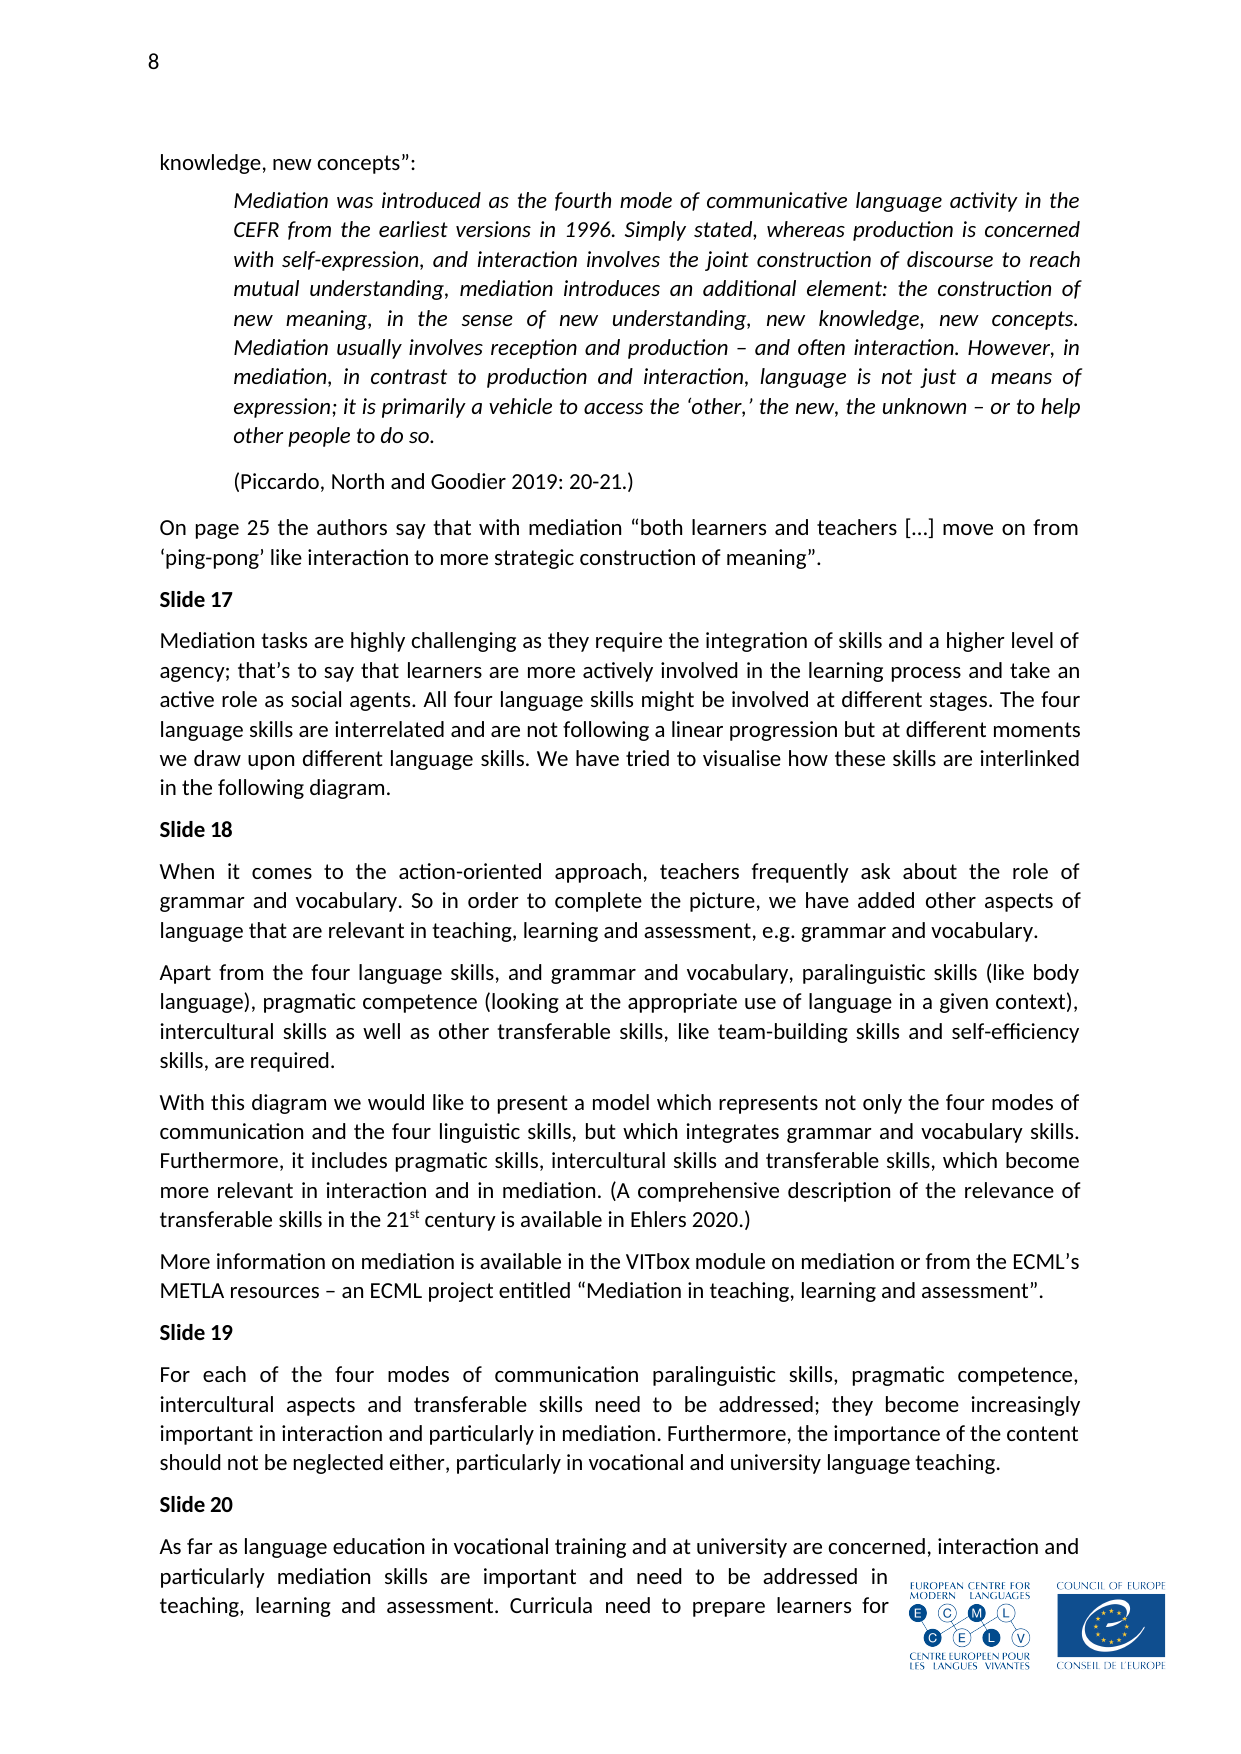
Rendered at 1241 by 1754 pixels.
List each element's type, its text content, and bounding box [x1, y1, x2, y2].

text On page 25 the authors say that with mediation “both learners and teachers […] move on from ‘ping-pong’ like interaction to more strategic construction of meaning”. [159, 513, 1081, 571]
subtitle Slide 17 [159, 585, 1092, 613]
subtitle Slide 18 [159, 815, 1092, 843]
picture [908, 1581, 1167, 1670]
text For each of the four modes of communication paralinguistic skills, pragmatic competence, intercultural aspects and transferable skills need to be addressed; they become increasingly important in interaction and particularly in mediation. Furthermore, the importance of the content should not be neglected either, particularly in vocational and university language teaching. [159, 1360, 1081, 1476]
text Mediation was introduced as the fourth mode of communicative language activity in the CEFR from the earliest versions in 1996. Simply stated, whereas production is concerned with self-expression, and interaction involves the joint construction of discourse to reach mutual understanding, mediation introduces an additional element: the construction of new meaning, in the sense of new understanding, new knowledge, new concepts. Mediation usually involves reception and production – and often interaction. However, in mediation, in contrast to production and interaction, language is not just a means of expression; it is primarily a vehicle to access the ‘other,’ the new, the unknown – or to help other people to do so. [233, 186, 1081, 449]
text When it comes to the action-oriented approach, teachers frequently ask about the role of grammar and vocabulary. So in order to complete the picture, we have added other aspects of language that are relevant in teaching, learning and assessment, e.g. grammar and vocabulary. [159, 857, 1081, 944]
text (Piccardo, North and Goodier 2019: 20-21.) [233, 467, 1092, 495]
text Mediation tasks are highly challenging as they require the integration of skills and a higher level of agency; that’s to say that learners are more actively involved in the learning process and take an active role as social agents. All four language skills might be involved at different stages. The four language skills are interrelated and are not following a linear progression but at different moments we draw upon different language skills. We have tried to visualise how these skills are interlinked in the following diagram. [159, 627, 1081, 801]
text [159, 1532, 1081, 1619]
text With this diagram we would like to present a model which represents not only the four modes of communication and the four linguistic skills, but which integrates grammar and vocabulary skills. Furthermore, it includes pragmatic skills, intercultural skills and transferable skills, which become more relevant in interaction and in mediation. (A comprehensive description of the relevance of transferable skills in the 21st century is available in Ehlers 2020.) [159, 1088, 1081, 1233]
subtitle Slide 20 [159, 1490, 1092, 1518]
text Apart from the four language skills, and grammar and vocabulary, paralinguistic skills (like body language), pragmatic competence (looking at the appropriate use of language in a given context), intercultural skills as well as other transferable skills, like team-building skills and self-efficiency skills, are required. [159, 958, 1081, 1074]
text More information on mediation is available in the VITbox module on mediation or from the ECML’s METLA resources – an ECML project entitled “Mediation in teaching, learning and assessment”. [159, 1247, 1081, 1305]
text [159, 148, 1081, 176]
subtitle Slide 19 [159, 1318, 1092, 1347]
